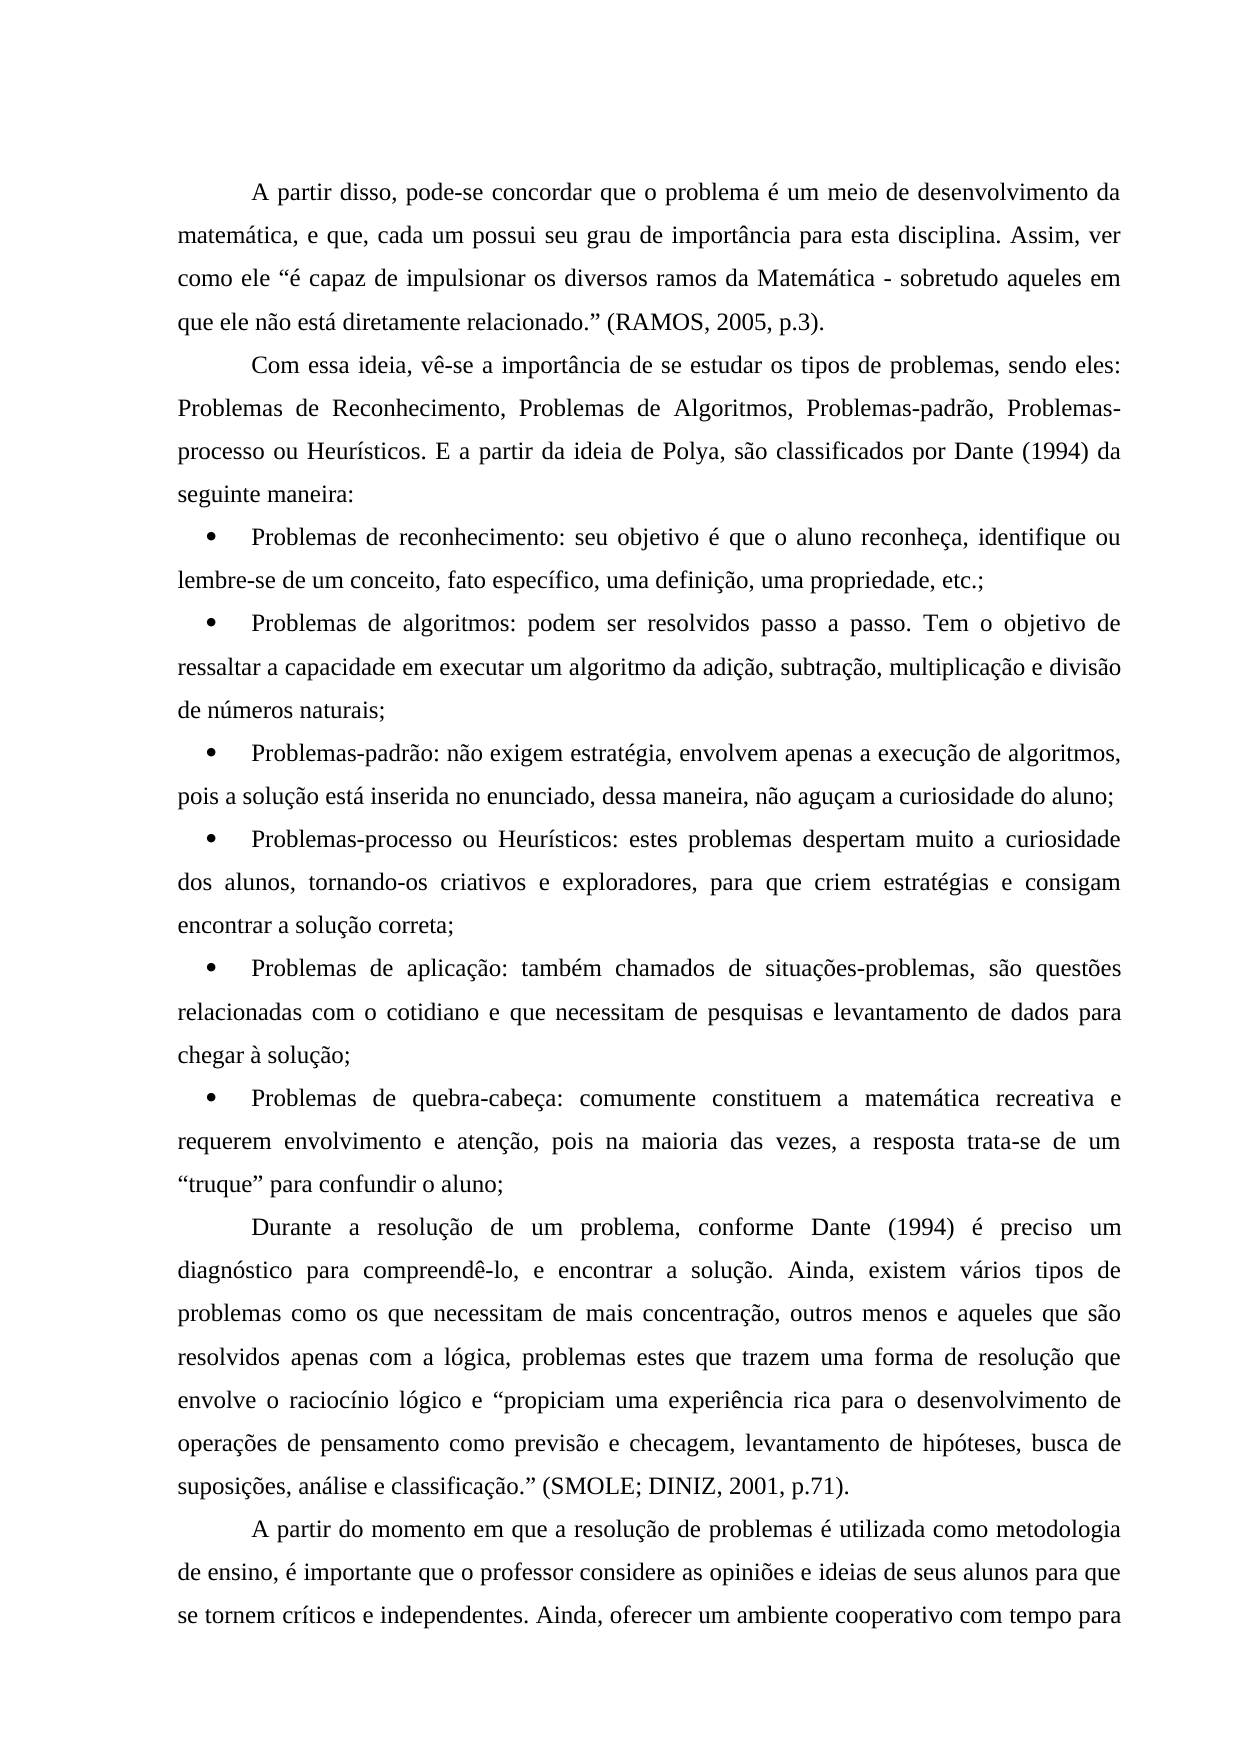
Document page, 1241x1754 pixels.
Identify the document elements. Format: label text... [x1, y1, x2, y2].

text Durante a resolução de um problema, conforme Dante (1994) é preciso um diagnóstico para compreendê-lo, e encontrar a solução. Ainda, existem vários tipos de problemas como os que necessitam de mais concentração, outros menos e aqueles que são resolvidos apenas com a lógica, problemas estes que trazem uma forma de resolução que envolve o raciocínio lógico e “propiciam uma experiência rica para o desenvolvimento de operações de pensamento como previsão e checagem, levantamento de hipóteses, busca de suposições, análise e classificação.” (SMOLE; DINIZ, 2001, p.71). [177, 1212, 1122, 1500]
list Problemas de reconhecimento: seu objetivo é que o aluno reconheça, identifique ou lembre-se de um conceito, fato específico, uma definição, uma propriedade, etc.; [177, 522, 1122, 594]
list Problemas-processo ou Heurísticos: estes problemas despertam muito a curiosidade dos alunos, tornando-os criativos e exploradores, para que criem estratégias e consigam encontrar a solução correta; [177, 824, 1122, 939]
text A partir disso, pode-se concordar que o problema é um meio de desenvolvimento da matemática, e que, cada um possui seu grau de importância para esta disciplina. Assim, ver como ele “é capaz de impulsionar os diversos ramos da Matemática - sobretudo aqueles em que ele não está diretamente relacionado.” (RAMOS, 2005, p.3). [177, 177, 1122, 335]
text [177, 1514, 1122, 1629]
list Problemas de algoritmos: podem ser resolvidos passo a passo. Tem o objetivo de ressaltar a capacidade em executar um algoritmo da adição, subtração, multiplicação e divisão de números naturais; [177, 608, 1122, 723]
list Problemas de quebra-cabeça: comumente constituem a matemática recreativa e requerem envolvimento e atenção, pois na maioria das vezes, a resposta trata-se de um “truque” para confundir o aluno; [177, 1083, 1122, 1198]
list Problemas-padrão: não exigem estratégia, envolvem apenas a execução de algoritmos, pois a solução está inserida no enunciado, dessa maneira, não aguçam a curiosidade do aluno; [177, 738, 1122, 810]
text Com essa ideia, vê-se a importância de se estudar os tipos de problemas, sendo eles: Problemas de Reconhecimento, Problemas de Algoritmos, Problemas-padrão, Problemas-processo ou Heurísticos. E a partir da ideia de Polya, são classificados por Dante (1994) da seguinte maneira: [177, 350, 1122, 508]
list Problemas de aplicação: também chamados de situações-problemas, são questões relacionadas com o cotidiano e que necessitam de pesquisas e levantamento de dados para chegar à solução; [177, 953, 1122, 1068]
